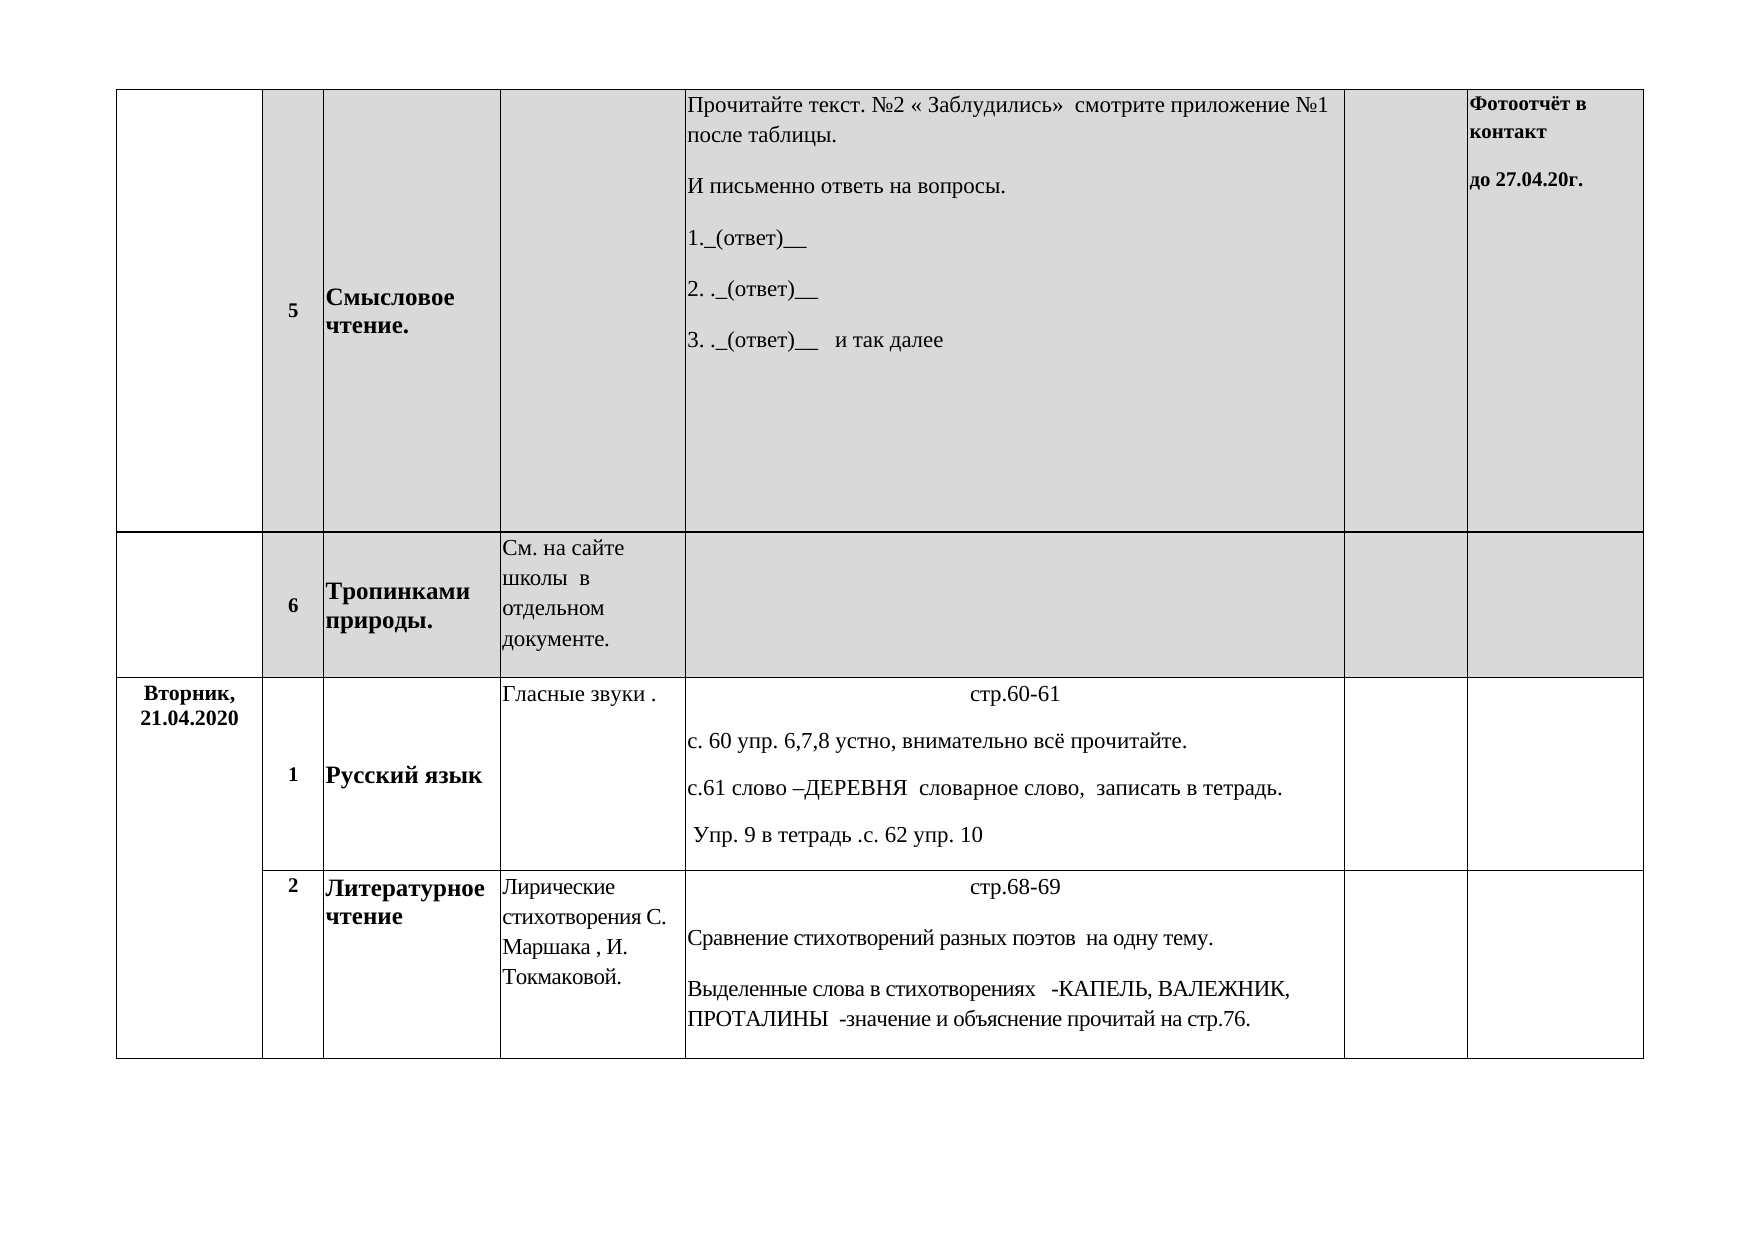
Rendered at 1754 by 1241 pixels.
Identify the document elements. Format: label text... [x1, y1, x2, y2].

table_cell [501, 871, 685, 1058]
table_cell 1 [263, 678, 323, 870]
table_cell Русский язык [324, 678, 500, 870]
table_cell [686, 533, 1344, 677]
table_cell Вторник, 21.04.2020 [117, 678, 262, 1058]
table_cell [1345, 90, 1467, 531]
table_cell Гласные звуки . [501, 678, 685, 870]
table_cell 6 [263, 533, 323, 677]
table_cell [1345, 871, 1467, 1058]
table_cell стр.60-61 с. 60 упр. 6,7,8 устно, внимательно всё прочитайте. с.61 слово –ДЕРЕВНЯ словарное слово, записать в тетрадь. Упр. 9 в тетрадь .с. 62 упр. 10 [686, 678, 1344, 870]
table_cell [686, 871, 1344, 1058]
table_cell Литературное чтение [324, 871, 500, 1058]
table_cell [1468, 533, 1643, 677]
table_cell Смысловое чтение. [324, 90, 500, 531]
table_cell [1468, 678, 1643, 870]
table_cell Прочитайте текст. №2 « Заблудились» смотрите приложение №1 после таблицы. И письменно ответь на вопросы. 1._(ответ)__ 2. ._(ответ)__ 3. ._(ответ)__ и так далее [686, 90, 1344, 531]
table_cell [1345, 533, 1467, 677]
table_cell [501, 90, 685, 531]
table_cell 2 [263, 871, 323, 1058]
table_cell [1345, 678, 1467, 870]
table_cell 5 [263, 90, 323, 531]
table_cell Тропинками природы. [324, 533, 500, 677]
table_cell [1468, 871, 1643, 1058]
table_cell Фотоотчёт в контакт до 27.04.20г. [1468, 90, 1643, 531]
table_cell [117, 533, 262, 677]
table_cell См. на сайте школы в отдельном документе. [501, 533, 685, 677]
